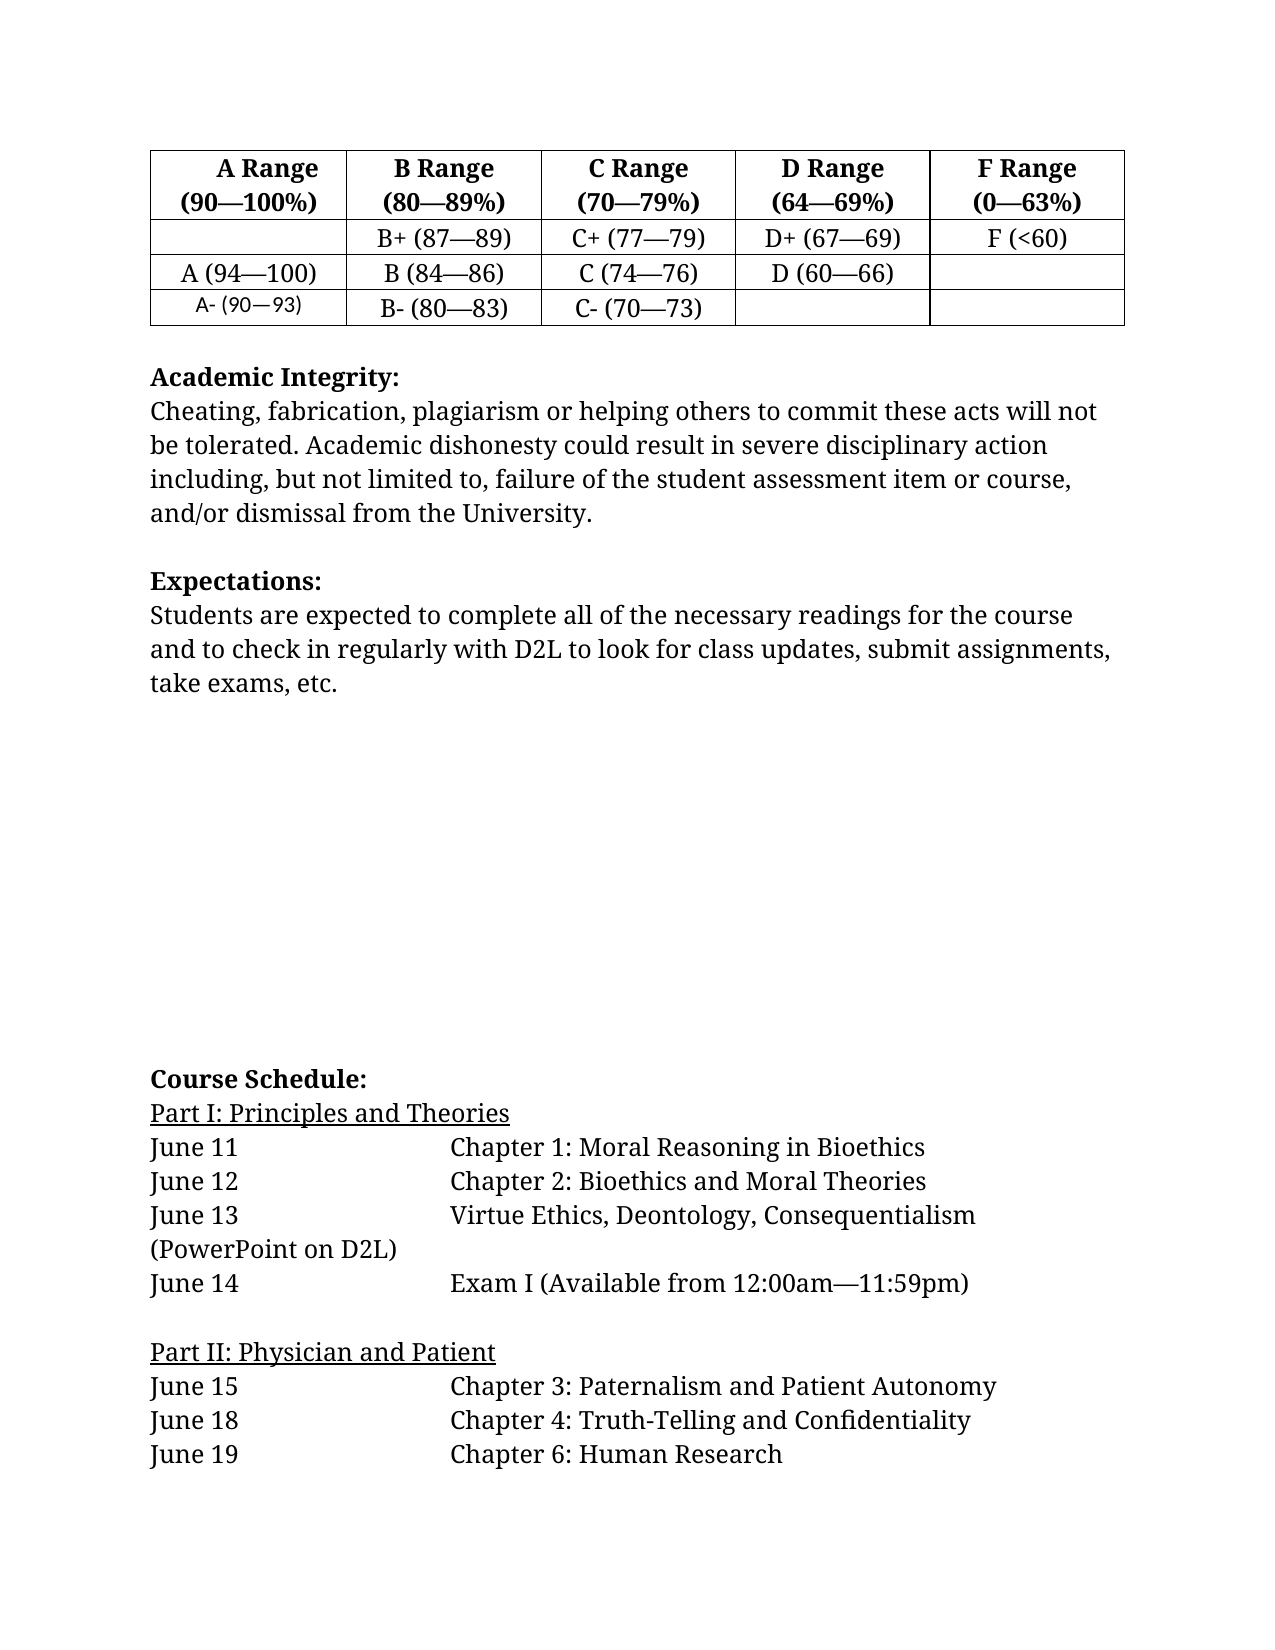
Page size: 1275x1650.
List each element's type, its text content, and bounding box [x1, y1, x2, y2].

text Expectations: [150, 564, 1125, 598]
table_cell C (74—76) [542, 255, 735, 289]
table_cell [931, 255, 1124, 289]
text June 15 Chapter 3: Paternalism and Patient Autonomy [150, 1368, 1125, 1402]
table_cell B (84—86) [347, 255, 541, 289]
table_cell A (94—100) [151, 255, 346, 289]
text Part II: Physician and Patient [150, 1334, 1125, 1368]
text Students are expected to complete all of the necessary readings for the course and to check in regularly with D2L to look for class updates, submit assignments, take exams, etc. [150, 598, 1125, 700]
table_cell D (60—66) [736, 255, 929, 289]
table_cell [151, 220, 346, 254]
text June 19 Chapter 6: Human Research [150, 1436, 1125, 1470]
text June 13 Virtue Ethics, Deontology, Consequentialism (PowerPoint on D2L) [150, 1198, 1125, 1266]
table_cell B- (80—83) [347, 290, 541, 324]
text Cheating, fabrication, plagiarism or helping others to commit these acts will not be tolerated. Academic dishonesty could result in severe disciplinary action including, but not limited to, failure of the student assessment item or course, and/or dismissal from the University. [150, 394, 1125, 530]
text Part I: Principles and Theories [150, 1096, 1125, 1130]
table_header F Range (0—63%) [931, 151, 1124, 219]
table_cell D+ (67—69) [736, 220, 929, 254]
table_cell C- (70—73) [542, 290, 735, 324]
table_header B Range (80—89%) [347, 151, 541, 219]
text Course Schedule: [150, 1062, 1125, 1096]
table_cell [736, 290, 929, 324]
table_cell A- (90—93) [151, 290, 346, 324]
text June 12 Chapter 2: Bioethics and Moral Theories [150, 1164, 1125, 1198]
table_cell F (<60) [931, 220, 1124, 254]
table_header C Range (70—79%) [542, 151, 735, 219]
text June 11 Chapter 1: Moral Reasoning in Bioethics [150, 1130, 1125, 1164]
table_header A Range (90—100%) [151, 151, 346, 219]
text June 14 Exam I (Available from 12:00am—11:59pm) [150, 1266, 1125, 1300]
table_cell B+ (87—89) [347, 220, 541, 254]
table_header D Range (64—69%) [736, 151, 929, 219]
table_cell C+ (77—79) [542, 220, 735, 254]
table_cell [931, 290, 1124, 324]
text Academic Integrity: [150, 359, 1125, 394]
text June 18 Chapter 4: Truth-Telling and Confidentiality [150, 1402, 1125, 1436]
